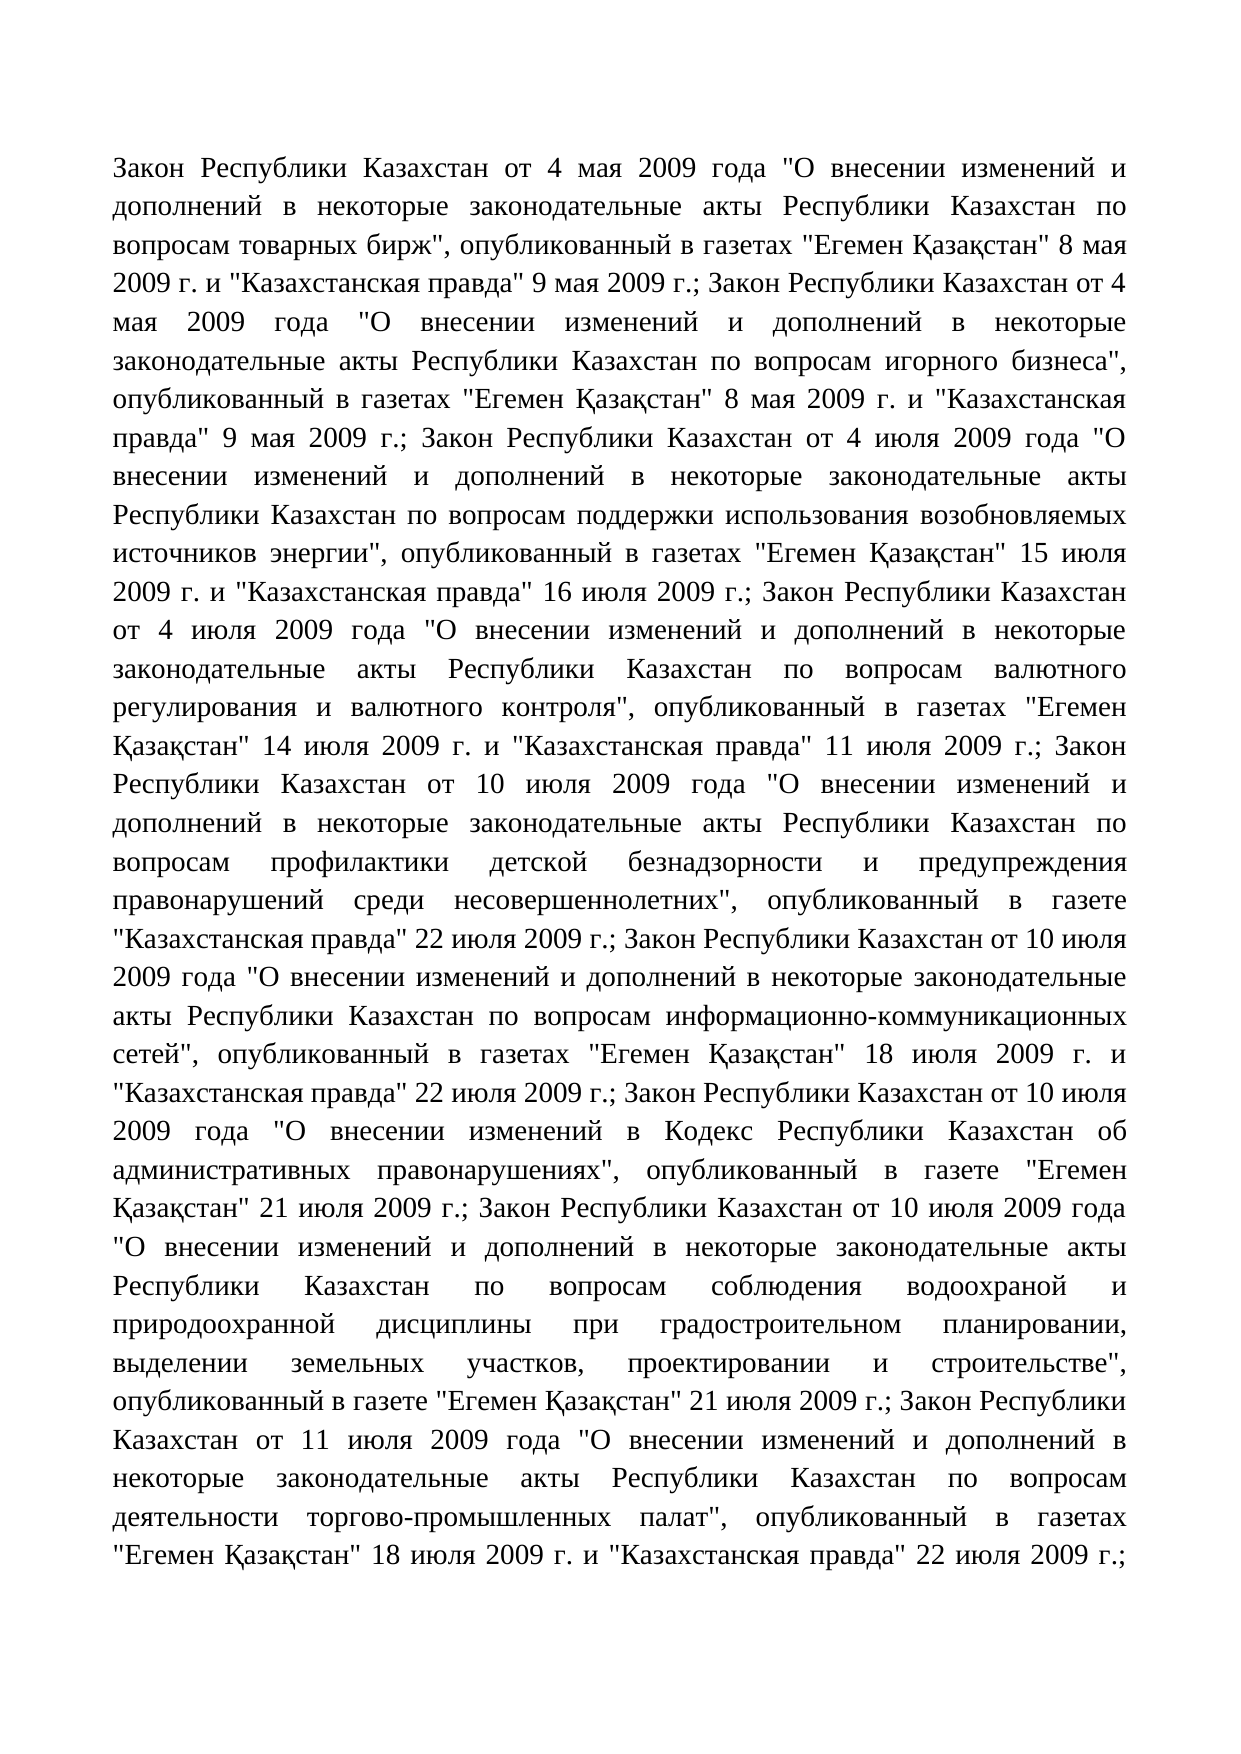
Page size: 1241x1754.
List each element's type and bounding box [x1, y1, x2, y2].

text [112, 150, 1128, 1571]
